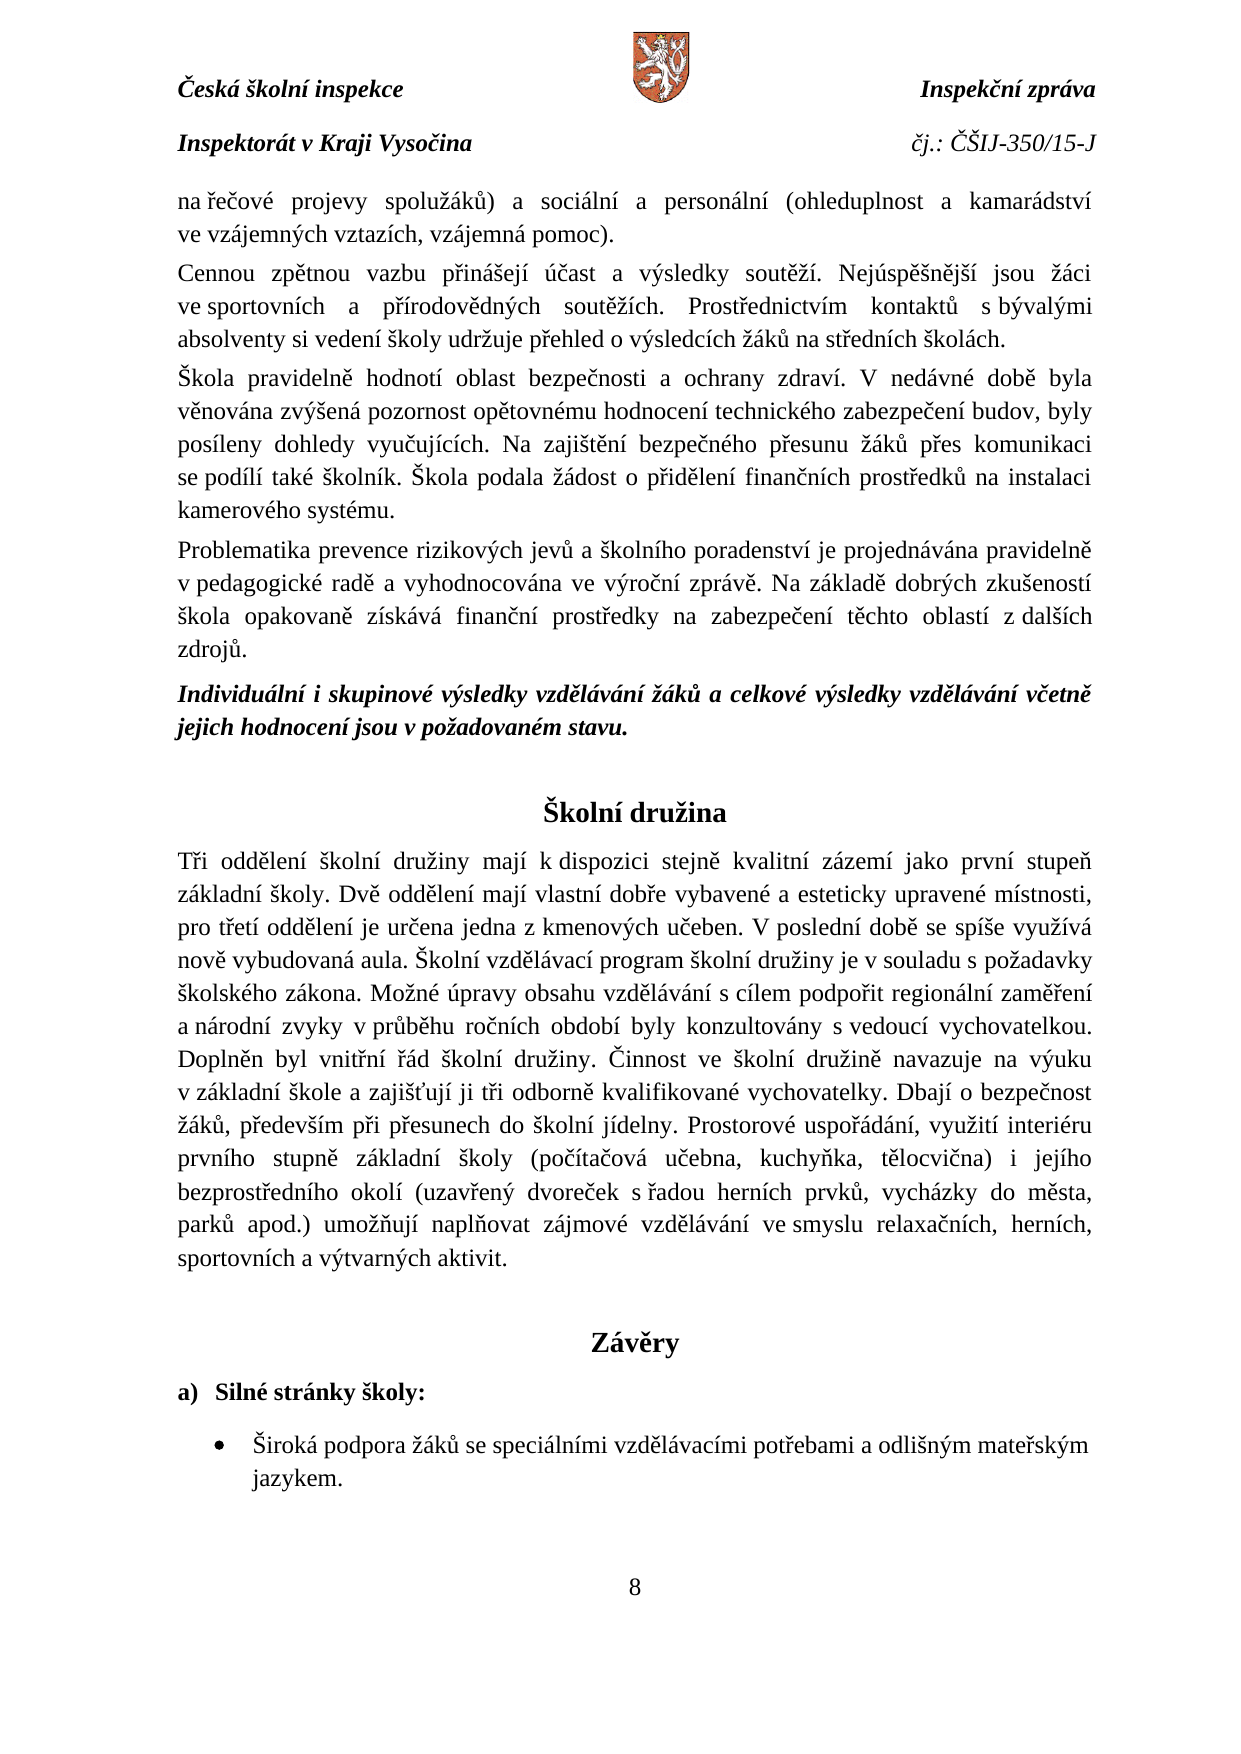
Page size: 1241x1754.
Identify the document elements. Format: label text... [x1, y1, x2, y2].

text Škola pravidelně hodnotí oblast bezpečnosti a ochrany zdraví. V nedávné době byla věnována zvýšená pozornost opětovnému hodnocení technického zabezpečení budov, byly posíleny dohledy vyučujících. Na zajištění bezpečného přesunu žáků přes komunikaci se podílí také školník. Škola podala žádost o přidělení finančních prostředků na instalaci kamerového systému. [177, 363, 1092, 524]
text Tři oddělení školní družiny mají k dispozici stejně kvalitní zázemí jako první stupeň základní školy. Dvě oddělení mají vlastní dobře vybavené a esteticky upravené místnosti, pro třetí oddělení je určena jedna z kmenových učeben. V poslední době se spíše využívá nově vybudovaná aula. Školní vzdělávací program školní družiny je v souladu s požadavky školského zákona. Možné úpravy obsahu vzdělávání s cílem podpořit regionální zaměření a národní zvyky v průběhu ročních období byly konzultovány s vedoucí vychovatelkou. Doplněn byl vnitřní řád školní družiny. Činnost ve školní družině navazuje na výuku v základní škole a zajišťují ji tři odborně kvalifikované vychovatelky. Dbají o bezpečnost žáků, především při přesunech do školní jídelny. Prostorové uspořádání, využití interiéru prvního stupně základní školy (počítačová učebna, kuchyňka, tělocvična) i jejího bezprostředního okolí (uzavřený dvoreček s řadou herních prvků, vycházky do města, parků apod.) umožňují naplňovat zájmové vzdělávání ve smyslu relaxačních, herních, sportovních a výtvarných aktivit. [177, 846, 1092, 1271]
text Závěry [177, 1326, 1092, 1359]
list Silné stránky školy: [177, 1377, 1092, 1405]
text Individuální i skupinové výsledky vzdělávání žáků a celkové výsledky vzdělávání včetně jejich hodnocení jsou v požadovaném stavu. [177, 679, 1092, 741]
text Cennou zpětnou vazbu přinášejí účast a výsledky soutěží. Nejúspěšnější jsou žáci ve sportovních a přírodovědných soutěžích. Prostřednictvím kontaktů s bývalými absolventy si vedení školy udržuje přehled o výsledcích žáků na středních školách. [177, 258, 1092, 353]
text Školní družina [177, 795, 1092, 829]
list Široká podpora žáků se speciálními vzdělávacími potřebami a odlišným mateřským jazykem. [215, 1431, 1092, 1492]
text Problematika prevence rizikových jevů a školního poradenství je projednávána pravidelně v pedagogické radě a vyhodnocována ve výroční zprávě. Na základě dobrých zkušeností škola opakovaně získává finanční prostředky na zabezpečení těchto oblastí z dalších zdrojů. [177, 535, 1092, 662]
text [177, 186, 1092, 247]
